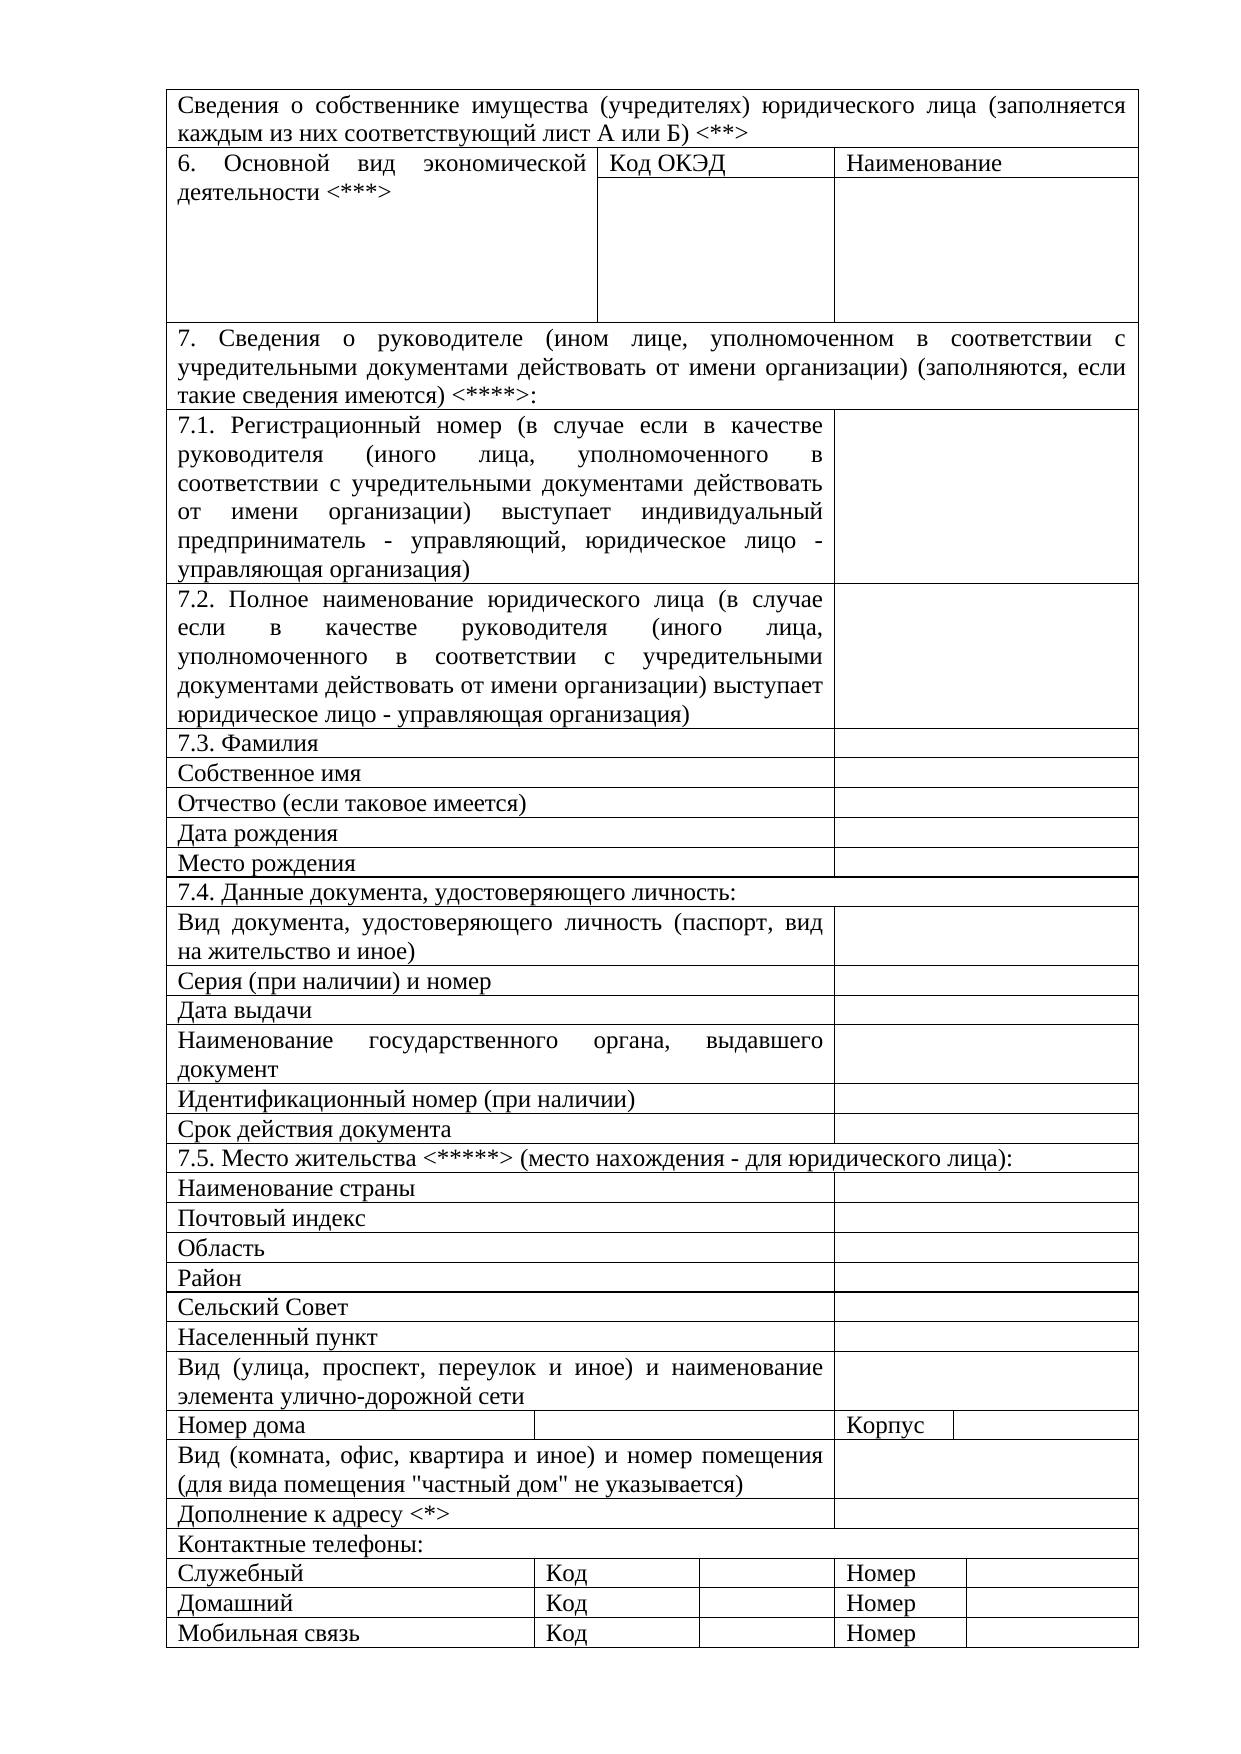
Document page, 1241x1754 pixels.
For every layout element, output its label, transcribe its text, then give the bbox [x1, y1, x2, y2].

table_cell Номер [835, 1588, 966, 1617]
table_cell [835, 410, 1138, 583]
table_cell Почтовый индекс [167, 1203, 834, 1232]
table_cell 7. Сведения о руководителе (ином лице, уполномоченном в соответствии с учредительными документами действовать от имени организации) (заполняются, если такие сведения имеются) <****>: [167, 323, 1138, 409]
table_cell Дополнение к адресу <*> [167, 1499, 834, 1528]
table_cell [598, 178, 834, 322]
table_cell 7.4. Данные документа, удостоверяющего личность: [167, 878, 1138, 906]
table_cell Код ОКЭД [598, 148, 834, 177]
table_cell [967, 1618, 1138, 1647]
table_cell [835, 848, 1138, 876]
table_cell 7.2. Полное наименование юридического лица (в случае если в качестве руководителя (иного лица, уполномоченного в соответствии с учредительными документами действовать от имени организации) выступает юридическое лицо - управляющая организация) [167, 584, 834, 727]
table_cell [835, 1173, 1138, 1202]
table_cell Код [535, 1588, 699, 1617]
table_cell [835, 1025, 1138, 1083]
table_cell [835, 1293, 1138, 1321]
table_cell Номер [835, 1618, 966, 1647]
table_cell Мобильная связь [167, 1618, 534, 1647]
table_cell 6. Основной вид экономической деятельности <***> [167, 148, 597, 322]
table_cell Область [167, 1233, 834, 1262]
table_cell Собственное имя [167, 758, 834, 787]
table_cell Дата рождения [167, 818, 834, 847]
table_cell Домашний [167, 1588, 534, 1617]
table_cell [835, 966, 1138, 994]
table_cell [835, 907, 1138, 965]
table_cell [967, 1559, 1138, 1587]
table_cell 7.5. Место жительства <*****> (место нахождения - для юридического лица): [167, 1144, 1138, 1172]
table_cell [700, 1618, 834, 1647]
table_cell Наименование государственного органа, выдавшего документ [167, 1025, 834, 1083]
table_cell Сельский Совет [167, 1293, 834, 1321]
table_cell [835, 818, 1138, 847]
table_cell Корпус [835, 1411, 953, 1439]
table_cell [954, 1411, 1138, 1439]
table_cell [835, 758, 1138, 787]
table_cell Служебный [167, 1559, 534, 1587]
table_cell Вид (комната, офис, квартира и иное) и номер помещения (для вида помещения "частный дом" не указывается) [167, 1440, 834, 1498]
table_cell [835, 1233, 1138, 1262]
table_cell 7.1. Регистрационный номер (в случае если в качестве руководителя (иного лица, уполномоченного в соответствии с учредительными документами действовать от имени организации) выступает индивидуальный предприниматель - управляющий, юридическое лицо - управляющая организация) [167, 410, 834, 583]
table_cell Сведения о собственнике имущества (учредителях) юридического лица (заполняется каждым из них соответствующий лист А или Б) <**> [167, 90, 1138, 147]
table_cell [835, 788, 1138, 817]
table_cell Вид документа, удостоверяющего личность (паспорт, вид на жительство и иное) [167, 907, 834, 965]
table_cell Срок действия документа [167, 1114, 834, 1142]
table_cell Наименование [835, 148, 1138, 177]
table_cell [700, 1588, 834, 1617]
table_cell [835, 729, 1138, 757]
table_cell [835, 178, 1138, 322]
table_cell [835, 996, 1138, 1024]
table_cell Номер дома [167, 1411, 534, 1439]
table_cell Контактные телефоны: [167, 1529, 1138, 1557]
table_cell [835, 1084, 1138, 1113]
table_cell Отчество (если таковое имеется) [167, 788, 834, 817]
table_cell [535, 1411, 834, 1439]
table_cell Место рождения [167, 848, 834, 876]
table_cell [835, 1263, 1138, 1291]
table_cell [835, 1114, 1138, 1142]
table_cell Идентификационный номер (при наличии) [167, 1084, 834, 1113]
table_cell [835, 1322, 1138, 1351]
table_cell [835, 1203, 1138, 1232]
table_cell [835, 1499, 1138, 1528]
table_cell Код [535, 1559, 699, 1587]
table_cell Серия (при наличии) и номер [167, 966, 834, 994]
table_cell Наименование страны [167, 1173, 834, 1202]
table_cell Вид (улица, проспект, переулок и иное) и наименование элемента улично-дорожной сети [167, 1352, 834, 1409]
table_cell [967, 1588, 1138, 1617]
table_cell [835, 1440, 1138, 1498]
table_cell 7.3. Фамилия [167, 729, 834, 757]
table_cell Населенный пункт [167, 1322, 834, 1351]
table_cell Код [535, 1618, 699, 1647]
table_cell Дата выдачи [167, 996, 834, 1024]
table_cell Номер [835, 1559, 966, 1587]
table_cell [835, 1352, 1138, 1409]
table_cell [835, 584, 1138, 727]
table_cell [700, 1559, 834, 1587]
table_cell Район [167, 1263, 834, 1291]
